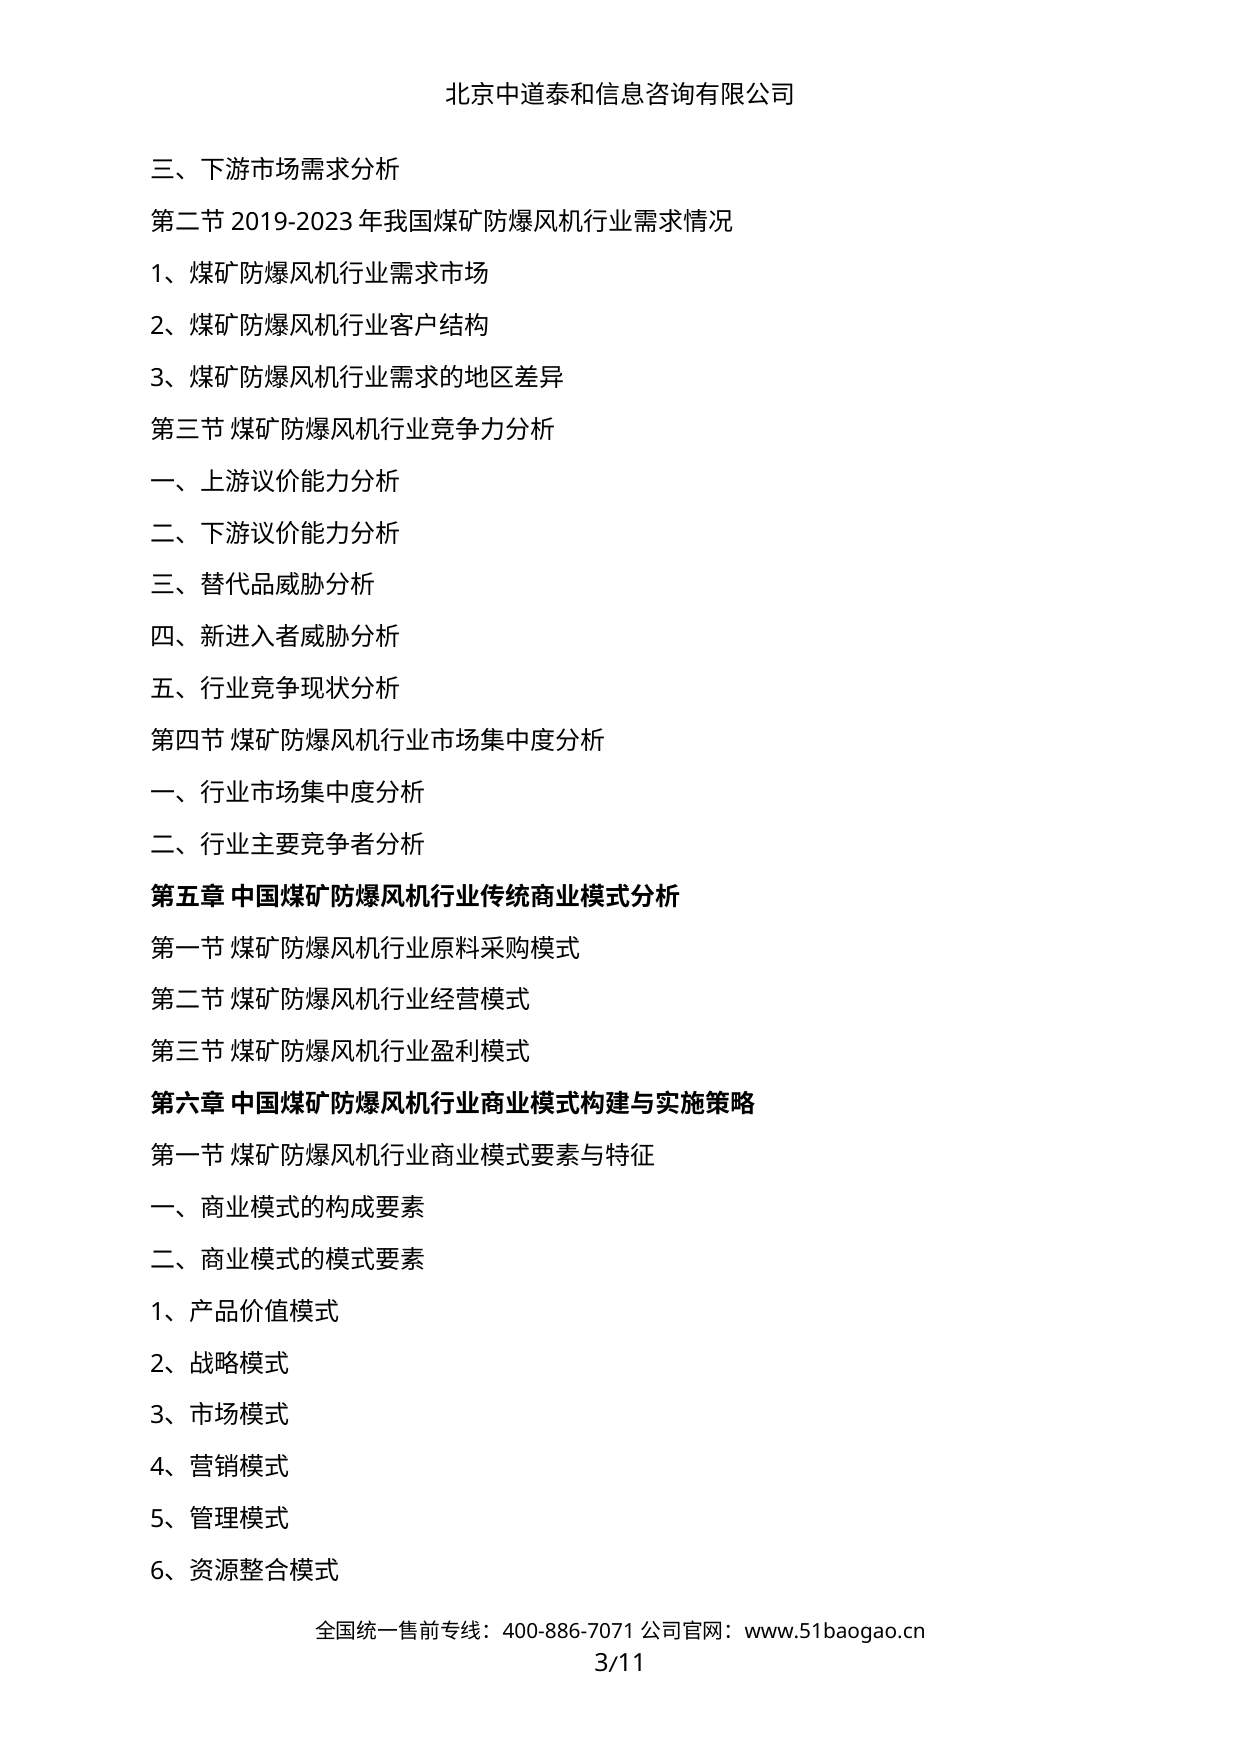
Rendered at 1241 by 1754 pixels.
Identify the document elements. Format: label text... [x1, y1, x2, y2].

text 第五章 中国煤矿防爆风机行业传统商业模式分析 [150, 876, 1090, 912]
text 四、新进入者威胁分析 [150, 617, 1090, 653]
text 第三节 煤矿防爆风机行业盈利模式 [150, 1032, 1090, 1068]
text 二、下游议价能力分析 [150, 513, 1090, 549]
text 6、资源整合模式 [150, 1551, 1090, 1587]
text 五、行业竞争现状分析 [150, 669, 1090, 705]
text 第三节 煤矿防爆风机行业竞争力分析 [150, 409, 1090, 446]
text 一、行业市场集中度分析 [150, 772, 1090, 809]
text 二、行业主要竞争者分析 [150, 824, 1090, 861]
text 三、替代品威胁分析 [150, 565, 1090, 601]
text 2、煤矿防爆风机行业客户结构 [150, 306, 1090, 342]
text 一、商业模式的构成要素 [150, 1187, 1090, 1224]
text 1、煤矿防爆风机行业需求市场 [150, 254, 1090, 290]
text 第一节 煤矿防爆风机行业原料采购模式 [150, 928, 1090, 964]
text 第二节 煤矿防爆风机行业经营模式 [150, 980, 1090, 1016]
text 4、营销模式 [150, 1447, 1090, 1483]
text 3、市场模式 [150, 1395, 1090, 1431]
text 三、下游市场需求分析 [150, 150, 1090, 186]
text 3、煤矿防爆风机行业需求的地区差异 [150, 357, 1090, 394]
text 第四节 煤矿防爆风机行业市场集中度分析 [150, 721, 1090, 757]
text 二、商业模式的模式要素 [150, 1239, 1090, 1276]
text 第六章 中国煤矿防爆风机行业商业模式构建与实施策略 [150, 1084, 1090, 1120]
text 一、上游议价能力分析 [150, 461, 1090, 497]
text 1、产品价值模式 [150, 1291, 1090, 1327]
text 第一节 煤矿防爆风机行业商业模式要素与特征 [150, 1136, 1090, 1172]
text 5、管理模式 [150, 1499, 1090, 1535]
text 第二节 2019-2023年我国煤矿防爆风机行业需求情况 [150, 202, 1090, 238]
text 2、战略模式 [150, 1343, 1090, 1379]
